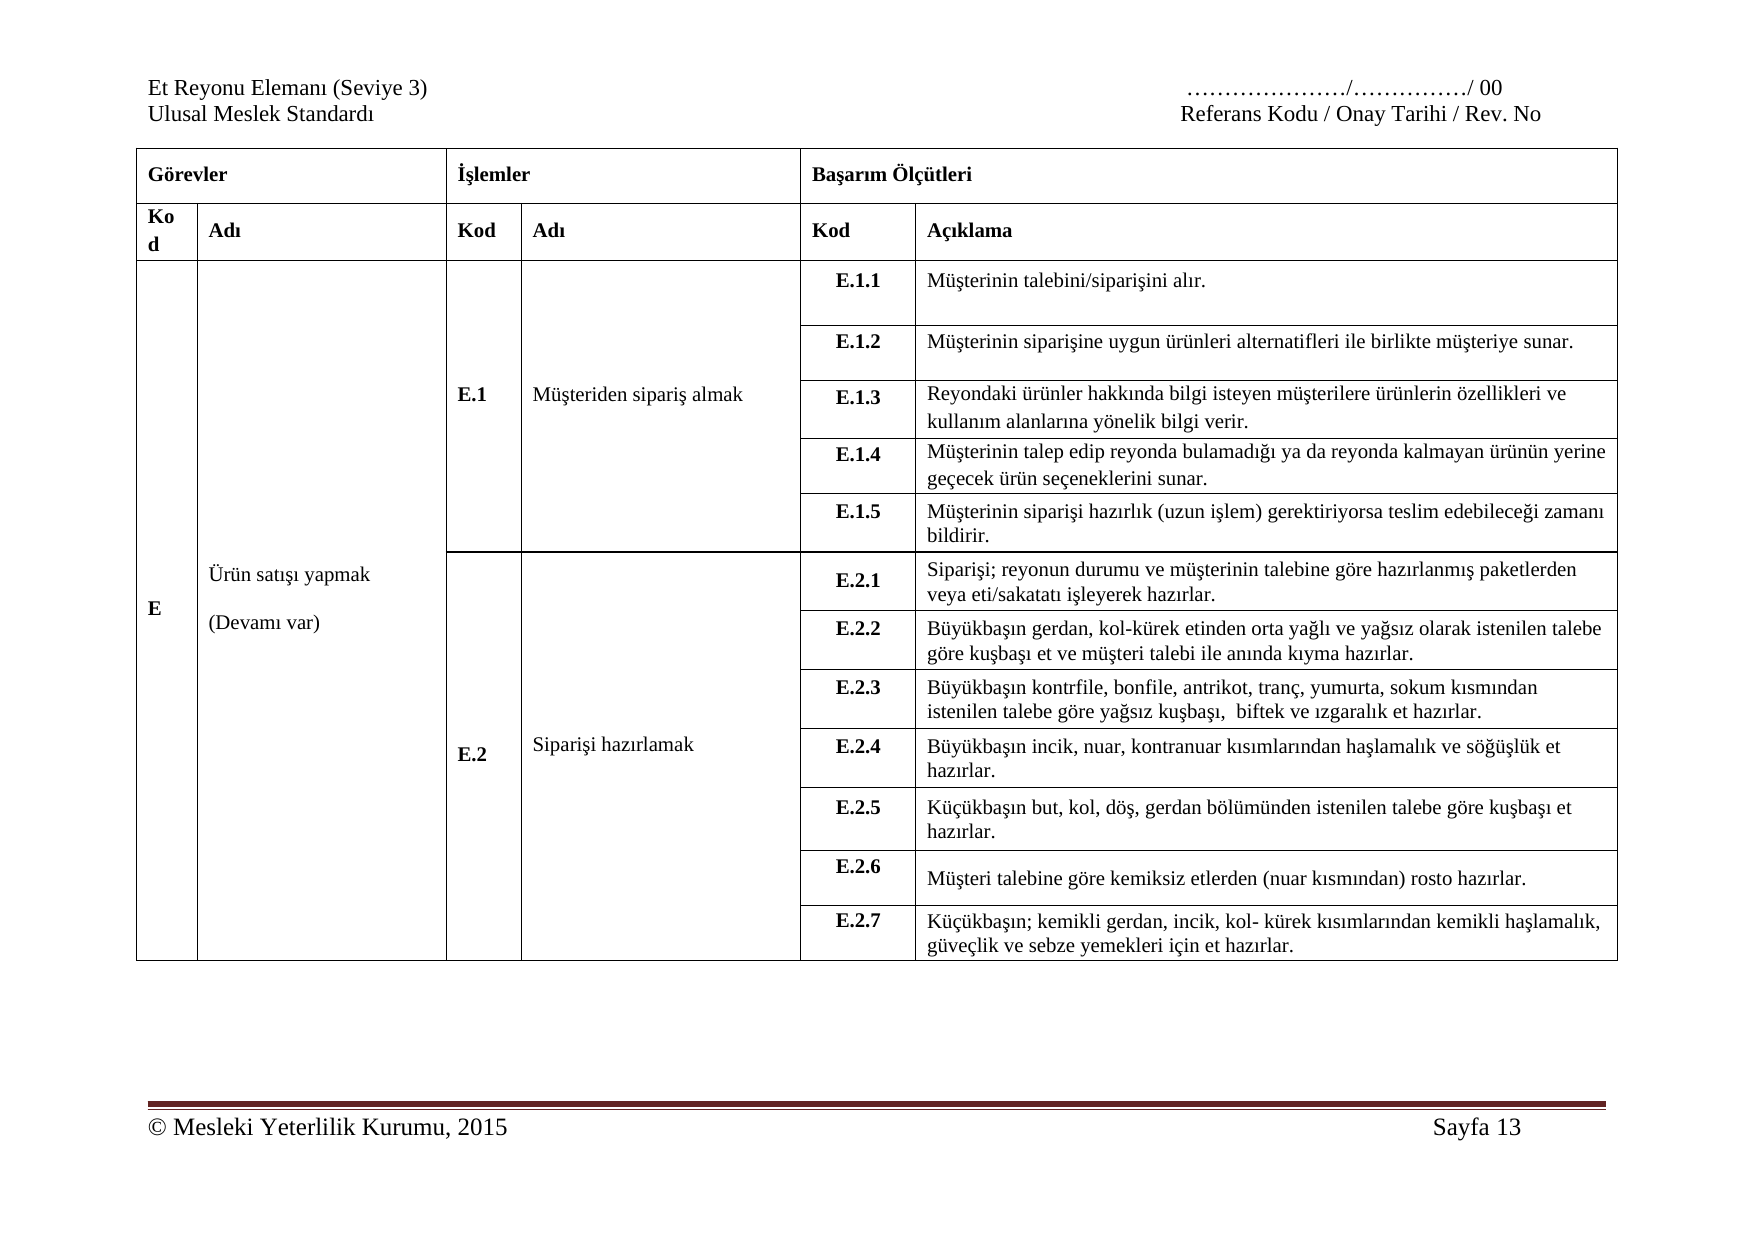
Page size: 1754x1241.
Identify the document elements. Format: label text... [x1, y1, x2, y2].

table_cell E.2.7 [801, 906, 915, 960]
table_cell E.1.4 [801, 439, 915, 493]
table_cell E.2.2 [801, 611, 915, 669]
table_cell E.1.5 [801, 494, 915, 551]
table_cell E.2.6 [801, 851, 915, 905]
table_cell Kod [447, 204, 521, 259]
table_cell Müşterinin talep edip reyonda bulamadığı ya da reyonda kalmayan ürünün yerine geçecek ürün seçeneklerini sunar. [916, 439, 1617, 493]
table_cell Müşterinin siparişi hazırlık (uzun işlem) gerektiriyorsa teslim edebileceği zamanı bildirir. [916, 494, 1617, 551]
table_header İşlemler [447, 149, 800, 203]
table_header Görevler [137, 149, 446, 203]
table_cell Ürün satışı yapmak (Devamı var) [198, 261, 446, 960]
table_cell Adı [198, 204, 446, 259]
table_cell Siparişi hazırlamak [522, 553, 800, 960]
table_cell Kod [137, 204, 197, 259]
table_cell E.2.5 [801, 788, 915, 850]
table_cell Açıklama [916, 204, 1617, 259]
table_cell E.2.1 [801, 553, 915, 610]
table_cell E.2.3 [801, 670, 915, 728]
table_cell Müşteri talebine göre kemiksiz etlerden (nuar kısmından) rosto hazırlar. [916, 851, 1617, 905]
table_cell E.1.1 [801, 261, 915, 325]
table_cell Büyükbaşın kontrfile, bonfile, antrikot, tranç, yumurta, sokum kısmından istenilen talebe göre yağsız kuşbaşı, biftek ve ızgaralık et hazırlar. [916, 670, 1617, 728]
table_cell Müşterinin talebini/siparişini alır. [916, 261, 1617, 325]
table_cell E.1.3 [801, 381, 915, 438]
table_cell Müşteriden sipariş almak [522, 261, 800, 551]
table_cell Müşterinin siparişine uygun ürünleri alternatifleri ile birlikte müşteriye sunar. [916, 326, 1617, 380]
table_cell E [137, 261, 197, 960]
table_cell Adı [522, 204, 800, 259]
table_cell Büyükbaşın gerdan, kol-kürek etinden orta yağlı ve yağsız olarak istenilen talebe göre kuşbaşı et ve müşteri talebi ile anında kıyma hazırlar. [916, 611, 1617, 669]
table_cell Siparişi; reyonun durumu ve müşterinin talebine göre hazırlanmış paketlerden veya eti/sakatatı işleyerek hazırlar. [916, 553, 1617, 610]
table_cell E.1 [447, 261, 521, 551]
table_cell E.1.2 [801, 326, 915, 380]
table_cell Kod [801, 204, 915, 259]
table_cell Küçükbaşın; kemikli gerdan, incik, kol- kürek kısımlarından kemikli haşlamalık, güveçlik ve sebze yemekleri için et hazırlar. [916, 906, 1617, 960]
table_cell E.2.4 [801, 729, 915, 787]
table_cell Büyükbaşın incik, nuar, kontranuar kısımlarından haşlamalık ve söğüşlük et hazırlar. [916, 729, 1617, 787]
table_cell E.2 [447, 553, 521, 960]
table_cell Küçükbaşın but, kol, döş, gerdan bölümünden istenilen talebe göre kuşbaşı et hazırlar. [916, 788, 1617, 850]
table_header Başarım Ölçütleri [801, 149, 1617, 203]
table_cell Reyondaki ürünler hakkında bilgi isteyen müşterilere ürünlerin özellikleri ve kullanım alanlarına yönelik bilgi verir. [916, 381, 1617, 438]
